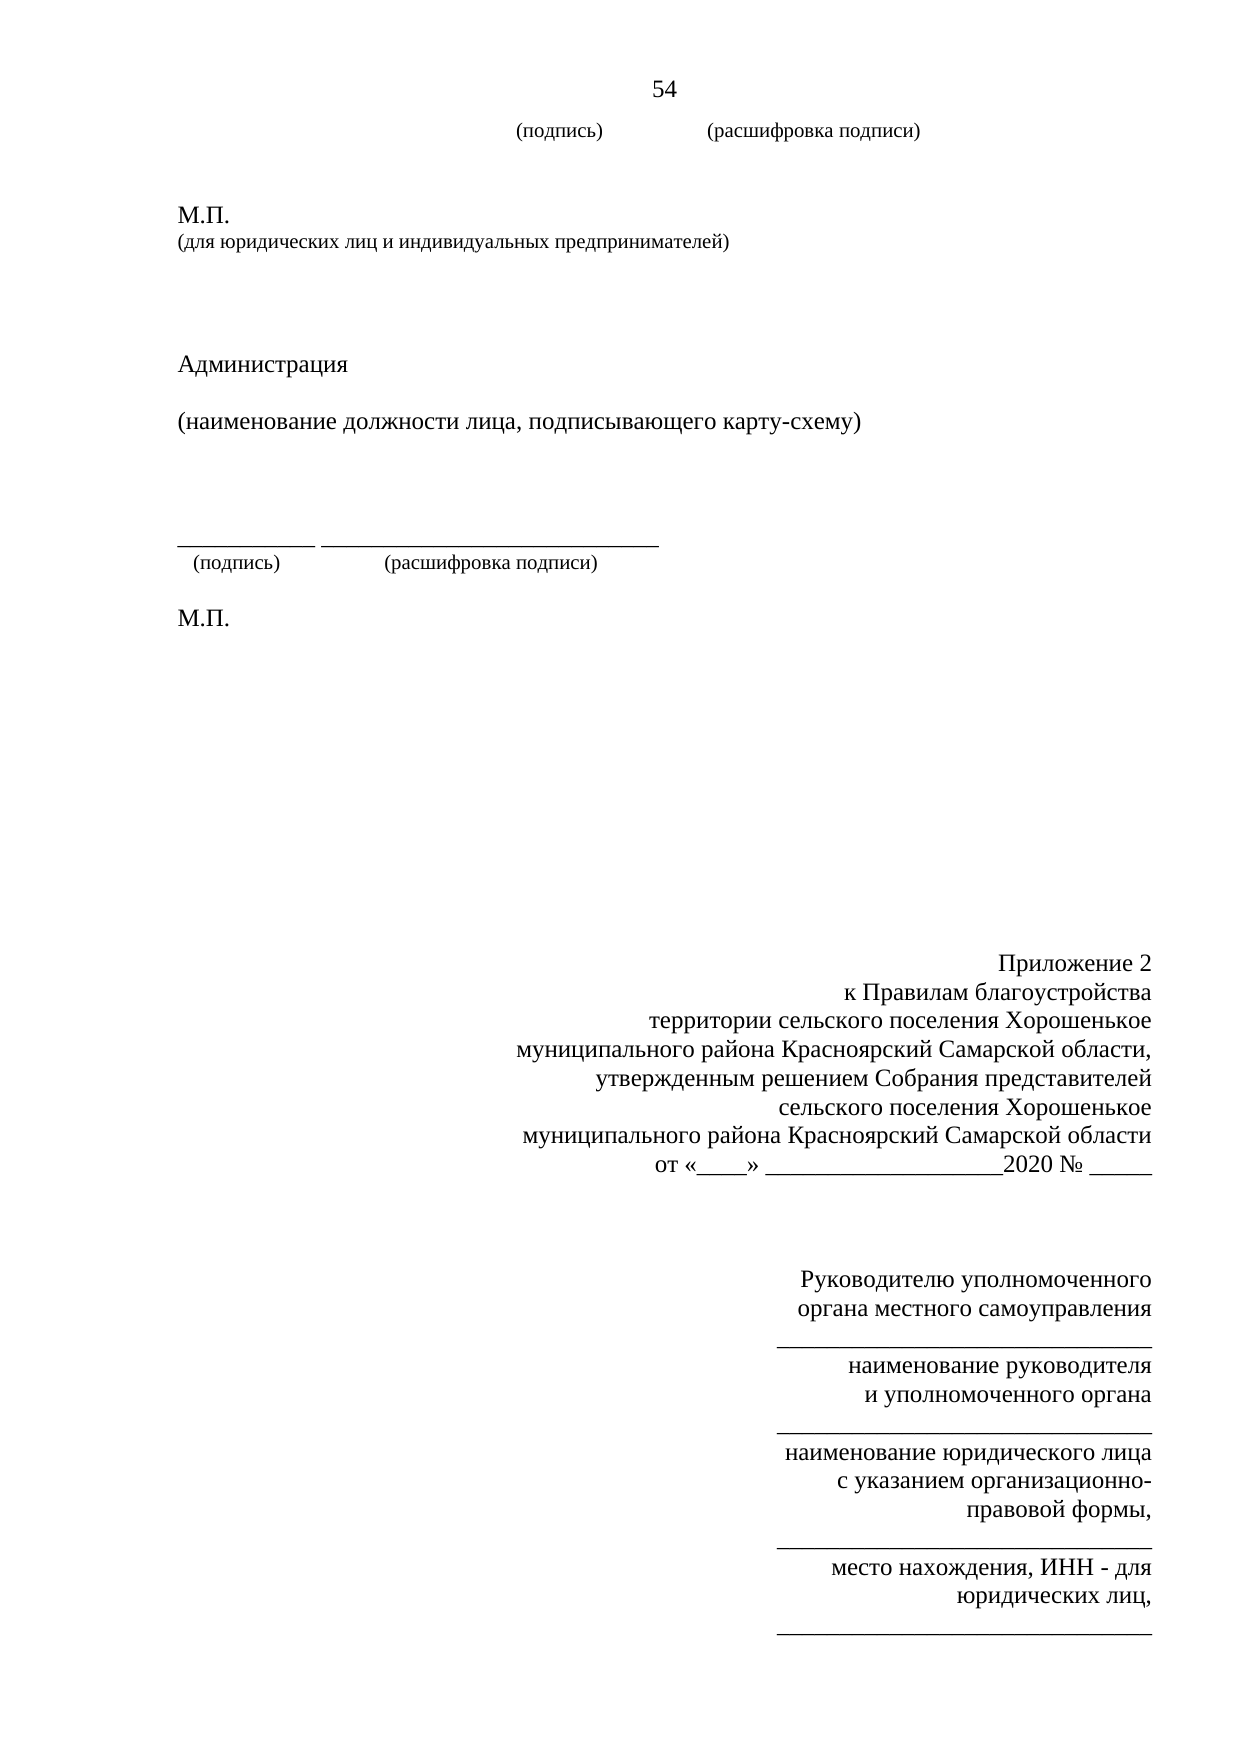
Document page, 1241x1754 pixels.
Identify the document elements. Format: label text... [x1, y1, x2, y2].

text правовой формы, [177, 1494, 1152, 1523]
text наименование юридического лица [177, 1437, 1152, 1465]
text М.П. [177, 200, 1152, 228]
text ______________________________ [177, 1523, 1152, 1552]
text юридических лиц, [177, 1580, 1152, 1609]
text Руководителю уполномоченного [177, 1264, 1152, 1293]
text М.П. [177, 603, 1152, 632]
text ______________________________ [177, 1322, 1152, 1350]
text (для юридических лиц и индивидуальных предпринимателей) [177, 228, 1152, 253]
text (подпись) (расшифровка подписи) [177, 550, 1152, 574]
text к Правилам благоустройства [177, 977, 1152, 1005]
text сельского поселения Хорошенькое [177, 1092, 1152, 1120]
text от «____» ___________________2020 № _____ [177, 1149, 1152, 1178]
text ______________________________ [177, 1609, 1152, 1638]
text муниципального района Красноярский Самарской области, [177, 1034, 1152, 1063]
text с указанием организационно- [177, 1465, 1152, 1494]
text ___________ ___________________________ [177, 521, 1152, 550]
text Администрация [177, 349, 1152, 378]
text Приложение 2 [177, 948, 1152, 977]
text (наименование должности лица, подписывающего карту-схему) [177, 406, 1152, 435]
text (подпись) (расшифровка подписи) [177, 118, 1152, 142]
text наименование руководителя [177, 1350, 1152, 1379]
text муниципального района Красноярский Самарской области [177, 1120, 1152, 1149]
text органа местного самоуправления [177, 1293, 1152, 1322]
text и уполномоченного органа [177, 1379, 1152, 1408]
text территории сельского поселения Хорошенькое [177, 1005, 1152, 1034]
text место нахождения, ИНН - для [177, 1552, 1152, 1580]
text утвержденным решением Собрания представителей [177, 1063, 1152, 1092]
text ______________________________ [177, 1408, 1152, 1437]
